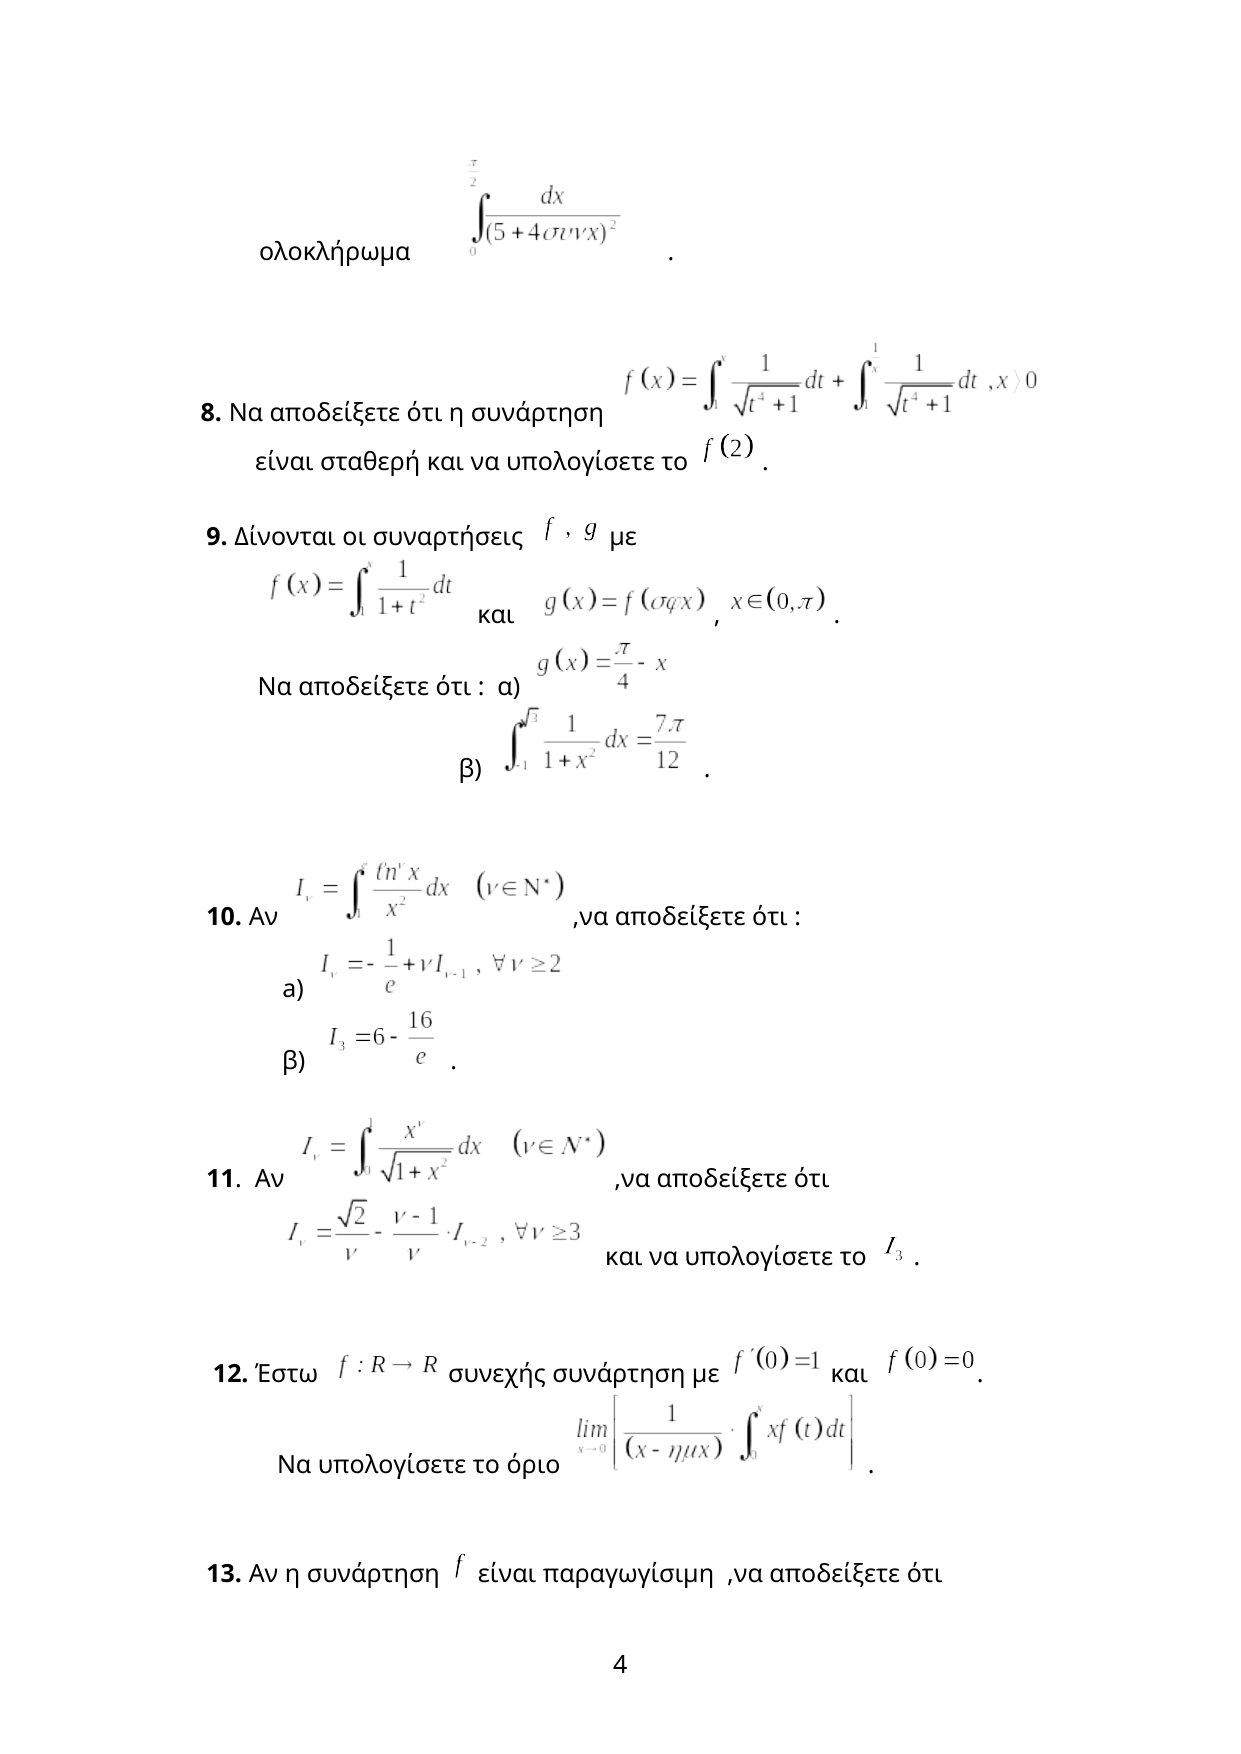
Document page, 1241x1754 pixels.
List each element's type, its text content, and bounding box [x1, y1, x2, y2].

text Να υπολογίσετε το όριο . [225, 1390, 1053, 1481]
text β) . [225, 702, 1053, 784]
text 10. Αν ,να αποδείξετε ότι : [206, 853, 1053, 933]
text 9. Δίνονται οι συναρτήσεις με [206, 512, 1053, 552]
text 13. Αν η συνάρτηση είναι παραγωγίσιμη ,να αποδείξετε ότι [206, 1549, 1053, 1589]
text ολοκλήρωμα . [187, 150, 1053, 268]
text 11. Αν ,να αποδείξετε ότι [206, 1111, 1053, 1195]
text 8. Να αποδείξετε ότι η συνάρτηση [187, 336, 1053, 428]
text και , . [225, 552, 1053, 630]
text Να αποδείξετε ότι : α) [225, 630, 1053, 702]
text a) [262, 933, 1053, 1005]
text β) . [262, 1005, 1053, 1077]
text είναι σταθερή και να υπολογίσετε το . [248, 428, 1053, 477]
text 12. Έστω συνεχής συνάρτηση με και . [206, 1341, 1053, 1390]
text και να υπολογίσετε το . [225, 1195, 1053, 1273]
